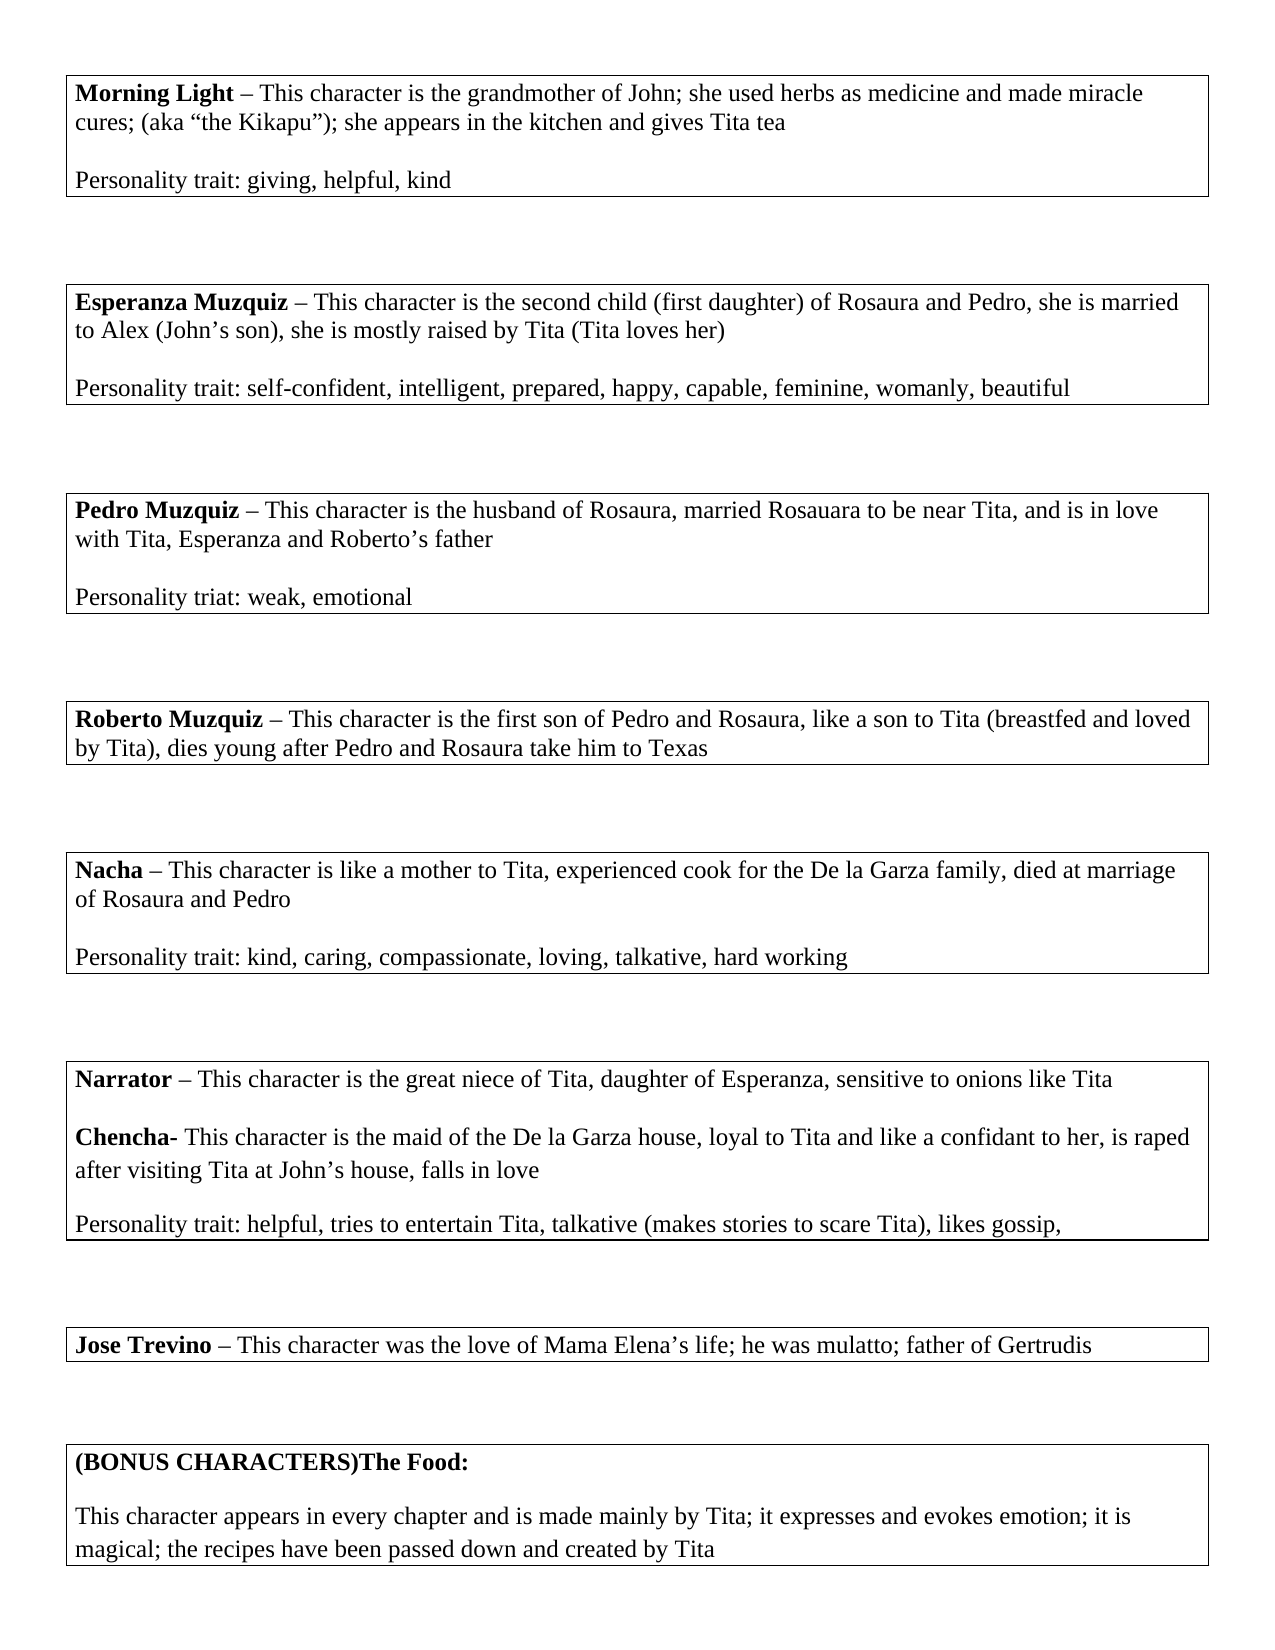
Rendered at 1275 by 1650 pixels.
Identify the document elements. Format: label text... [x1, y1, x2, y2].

text Morning Light – This character is the grandmother of John; she used herbs as medicine and made miracle cures; (aka “the Kikapu”); she appears in the kitchen and gives Tita tea [67, 76, 1208, 136]
text Personality trait: kind, caring, compassionate, loving, talkative, hard working [67, 939, 1208, 973]
text Jose Trevino – This character was the love of Mama Elena’s life; he was mulatto; father of Gertrudis [67, 1328, 1208, 1361]
text Personality triat: weak, emotional [67, 579, 1208, 613]
text Narrator – This character is the great niece of Tita, daughter of Esperanza, sensitive to onions like Tita [67, 1062, 1208, 1093]
text Personality trait: helpful, tries to entertain Tita, talkative (makes stories to scare Tita), likes gossip, [67, 1206, 1208, 1239]
text Roberto Muzquiz – This character is the first son of Pedro and Rosaura, like a son to Tita (breastfed and loved by Tita), dies young after Pedro and Rosaura take him to Texas [67, 702, 1208, 764]
text Personality trait: self-confident, intelligent, prepared, happy, capable, feminine, womanly, beautiful [67, 370, 1208, 404]
text Esperanza Muzquiz – This character is the second child (first daughter) of Rosaura and Pedro, she is married to Alex (John’s son), she is mostly raised by Tita (Tita loves her) [67, 285, 1208, 344]
text Nacha – This character is like a mother to Tita, experienced cook for the De la Garza family, died at marriage of Rosaura and Pedro [67, 853, 1208, 913]
text Chencha- This character is the maid of the De la Garza house, loyal to Tita and like a confidant to her, is raped after visiting Tita at John’s house, falls in love [67, 1119, 1208, 1184]
text Pedro Muzquiz – This character is the husband of Rosaura, married Rosauara to be near Tita, and is in love with Tita, Esperanza and Roberto’s father [67, 494, 1208, 553]
text Personality trait: giving, helpful, kind [67, 162, 1208, 196]
text (BONUS CHARACTERS)The Food: [67, 1445, 1208, 1476]
text This character appears in every chapter and is made mainly by Tita; it expresses and evokes emotion; it is magical; the recipes have been passed down and created by Tita [67, 1498, 1208, 1565]
